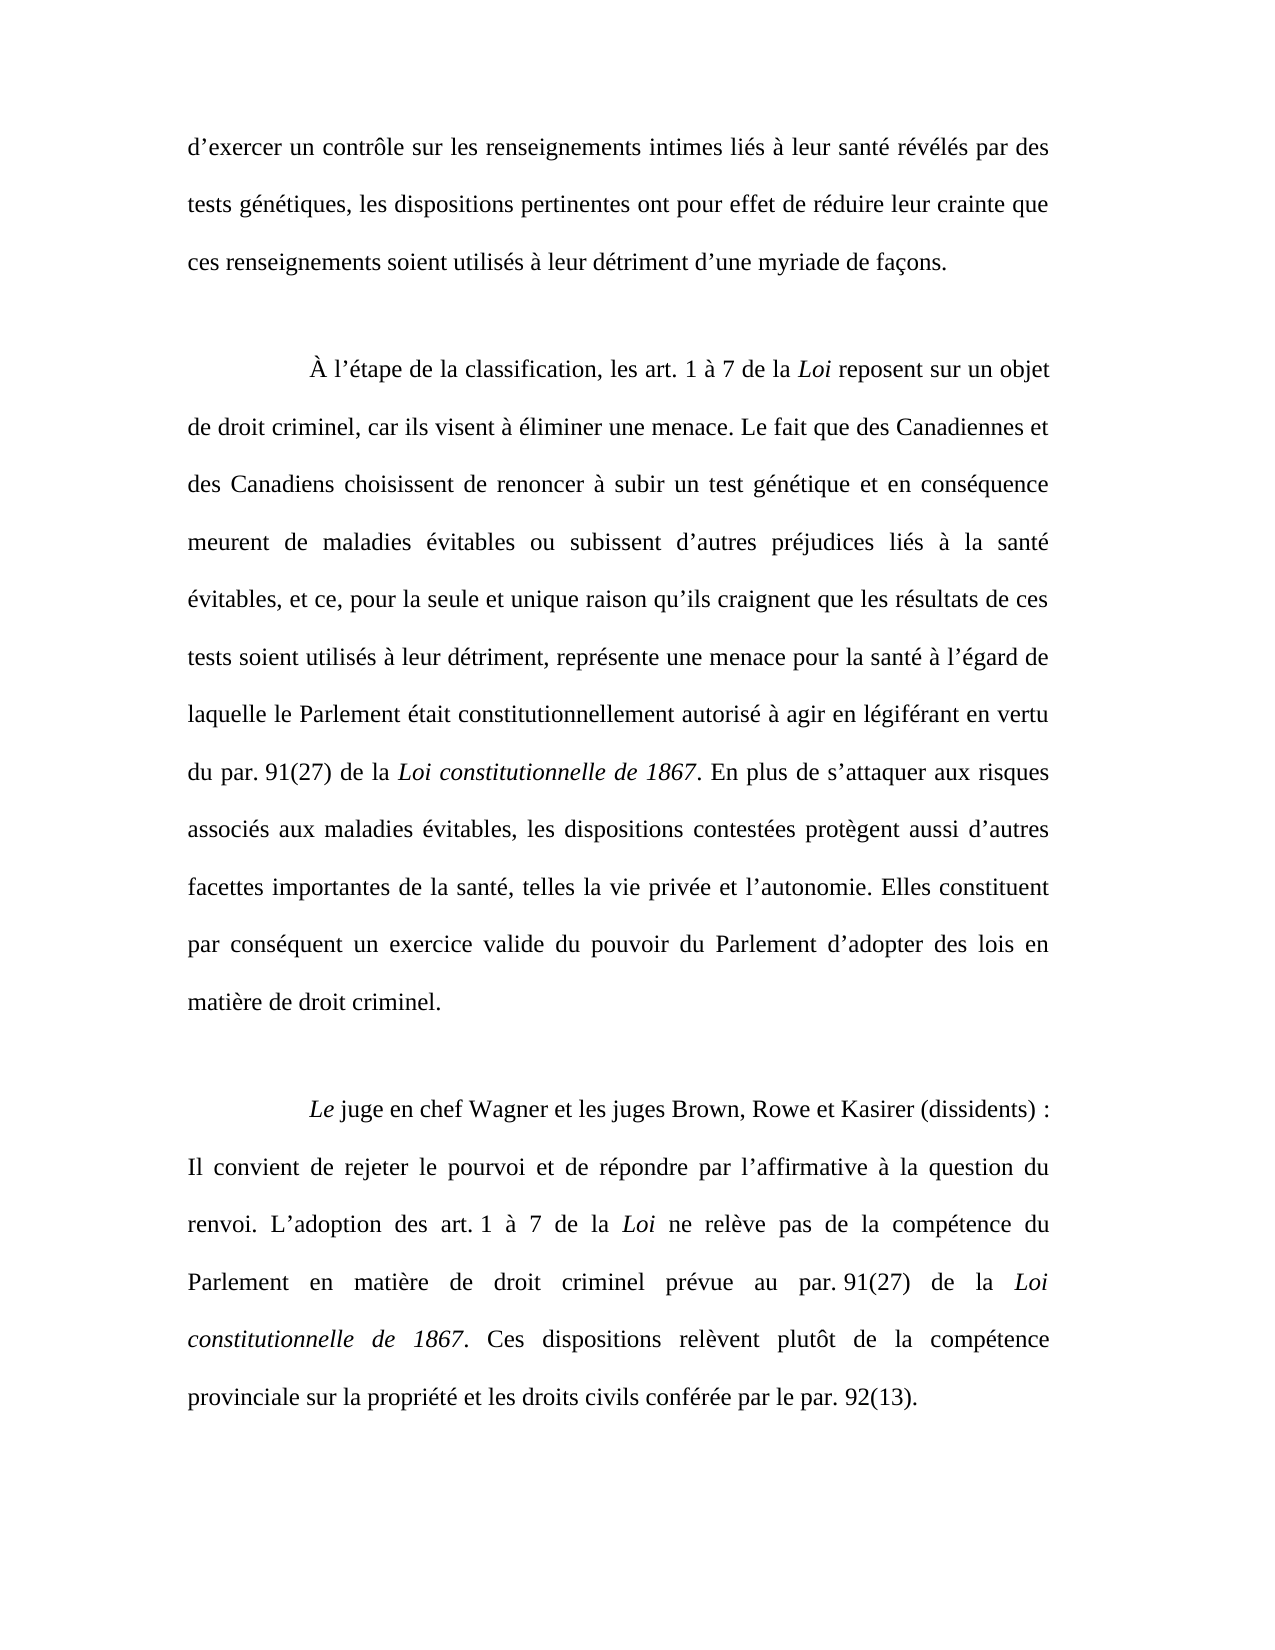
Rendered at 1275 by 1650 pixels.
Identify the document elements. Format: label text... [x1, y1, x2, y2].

text À l’étape de la classification, les art. 1 à 7 de la Loi reposent sur un objet de droit criminel, car ils visent à éliminer une menace. Le fait que des Canadiennes et des Canadiens choisissent de renoncer à subir un test génétique et en conséquence meurent de maladies évitables ou subissent d’autres préjudices liés à la santé évitables, et ce, pour la seule et unique raison qu’ils craignent que les résultats de ces tests soient utilisés à leur détriment, représente une menace pour la santé à l’égard de laquelle le Parlement était constitutionnellement autorisé à agir en légiférant en vertu du par. 91(27) de la Loi constitutionnelle de 1867. En plus de s’attaquer aux risques associés aux maladies évitables, les dispositions contestées protègent aussi d’autres facettes importantes de la santé, telles la vie privée et l’autonomie. Elles constituent par conséquent un exercice valide du pouvoir du Parlement d’adopter des lois en matière de droit criminel. [187, 354, 1050, 1016]
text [187, 132, 1050, 276]
text Le juge en chef Wagner et les juges Brown, Rowe et Kasirer (dissidents) : Il convient de rejeter le pourvoi et de répondre par l’affirmative à la question du renvoi. L’adoption des art. 1 à 7 de la Loi ne relève pas de la compétence du Parlement en matière de droit criminel prévue au par. 91(27) de la Loi constitutionnelle de 1867. Ces dispositions relèvent plutôt de la compétence provinciale sur la propriété et les droits civils conférée par le par. 92(13). [187, 1094, 1050, 1411]
